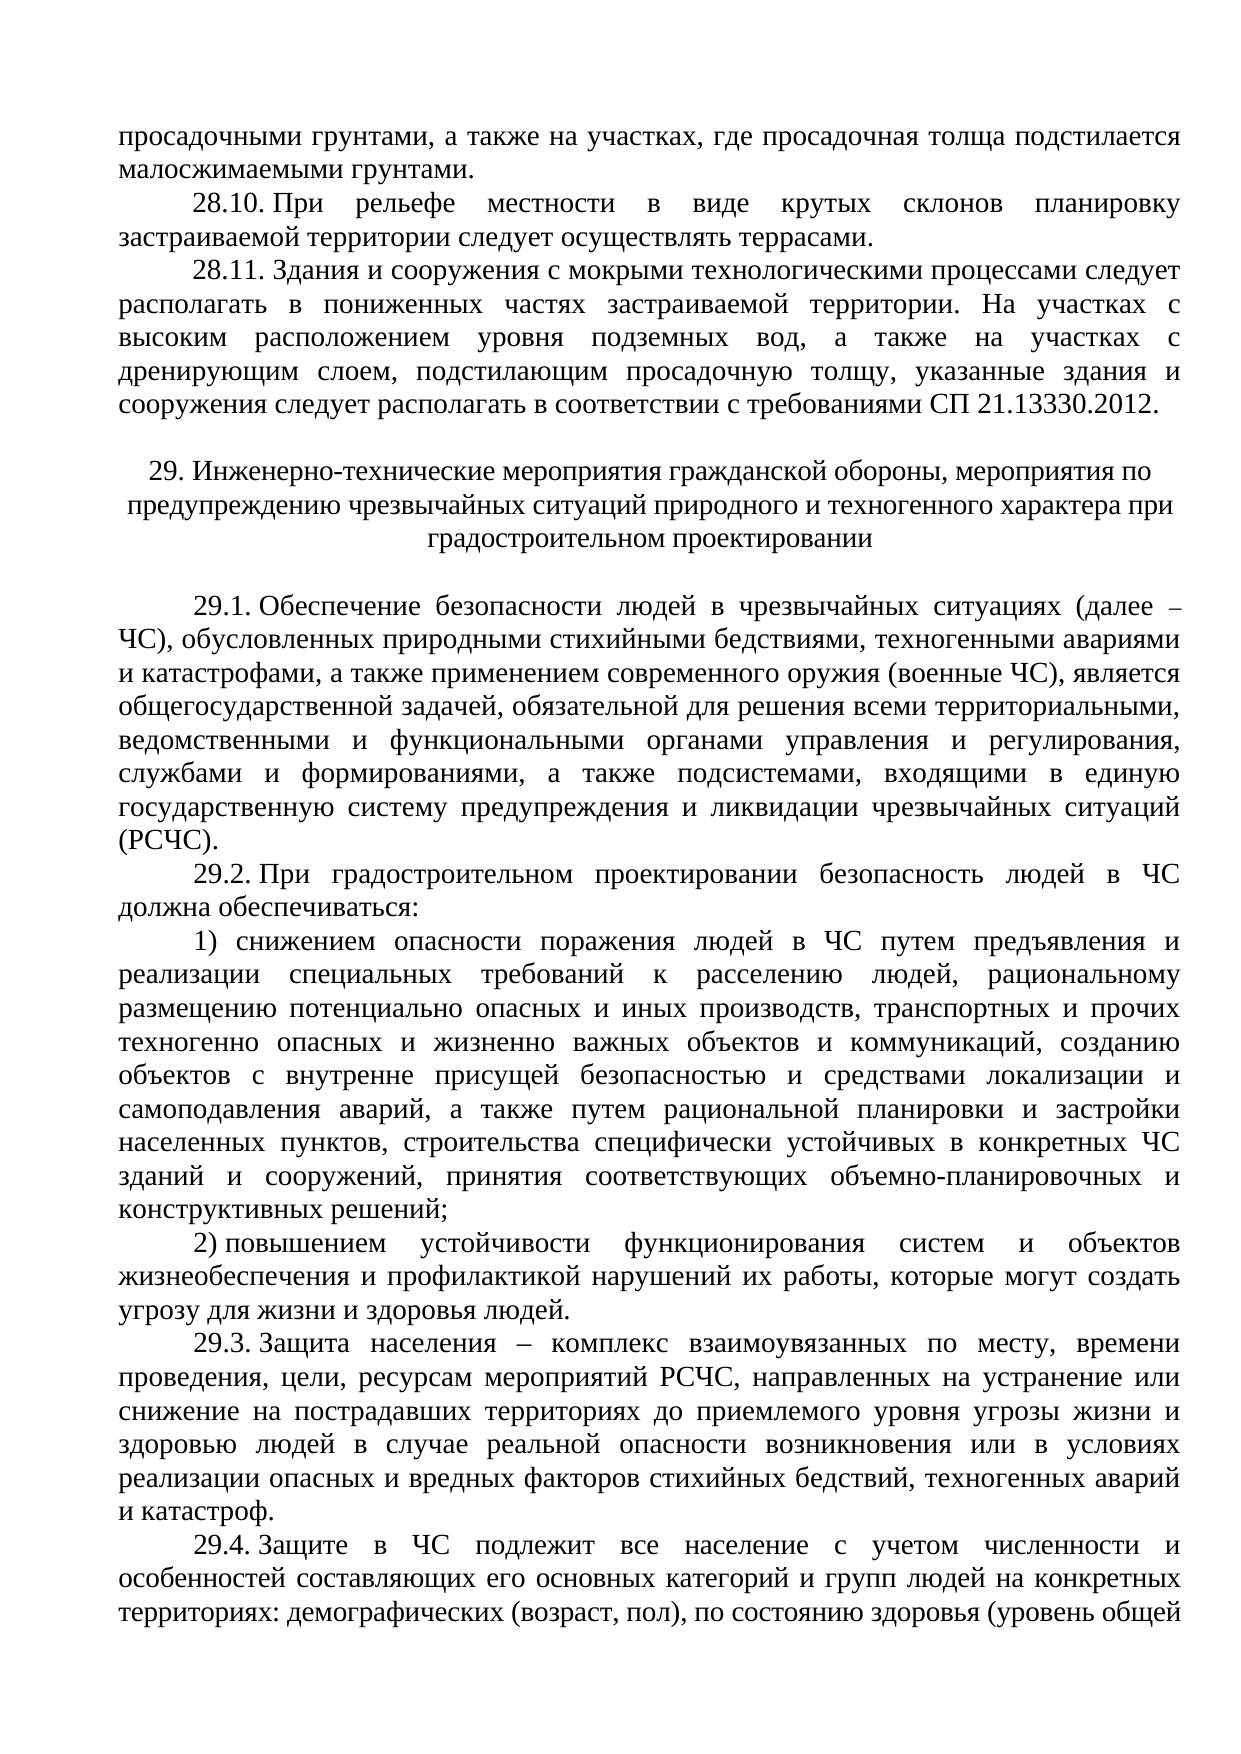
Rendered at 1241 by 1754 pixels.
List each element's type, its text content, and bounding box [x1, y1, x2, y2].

text 29.3. Защита населения – комплекс взаимоувязанных по месту, времени проведения, цели, ресурсам мероприятий РСЧС, направленных на устранение или снижение на пострадавших территориях до приемлемого уровня угрозы жизни и здоровью людей в случае реальной опасности возникновения или в условиях реализации опасных и вредных факторов стихийных бедствий, техногенных аварий и катастроф. [118, 1326, 1181, 1527]
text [118, 118, 1181, 185]
text 28.11. Здания и сооружения с мокрыми технологическими процессами следует располагать в пониженных частях застраиваемой территории. На участках с высоким расположением уровня подземных вод, а также на участках с дренирующим слоем, подстилающим просадочную толщу, указанные здания и сооружения следует располагать в соответствии с требованиями СП 21.13330.2012. [118, 252, 1181, 420]
text 2) повышением устойчивости функционирования систем и объектов жизнеобеспечения и профилактикой нарушений их работы, которые могут создать угрозу для жизни и здоровья людей. [118, 1225, 1181, 1326]
text 1) снижением опасности поражения людей в ЧС путем предъявления и реализации специальных требований к расселению людей, рациональному размещению потенциально опасных и иных производств, транспортных и прочих техногенно опасных и жизненно важных объектов и коммуникаций, созданию объектов с внутренне присущей безопасностью и средствами локализации и самоподавления аварий, а также путем рациональной планировки и застройки населенных пунктов, строительства специфически устойчивых в конкретных ЧС зданий и сооружений, принятия соответствующих объемно-планировочных и конструктивных решений; [118, 923, 1181, 1225]
text 28.10. При рельефе местности в виде крутых склонов планировку застраиваемой территории следует осуществлять террасами. [118, 185, 1181, 252]
text 29. Инженерно-технические мероприятия гражданской обороны, мероприятия по предупреждению чрезвычайных ситуаций природного и техногенного характера при градостроительном проектировании [118, 453, 1181, 554]
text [118, 1527, 1181, 1627]
text 29.1. Обеспечение безопасности людей в чрезвычайных ситуациях (далее –ЧС), обусловленных природными стихийными бедствиями, техногенными авариями и катастрофами, а также применением современного оружия (военные ЧС), является общегосударственной задачей, обязательной для решения всеми территориальными, ведомственными и функциональными органами управления и регулирования, службами и формированиями, а также подсистемами, входящими в единую государственную систему предупреждения и ликвидации чрезвычайных ситуаций (РСЧС). [118, 588, 1181, 856]
text 29.2. При градостроительном проектировании безопасность людей в ЧС должна обеспечиваться: [118, 856, 1181, 923]
